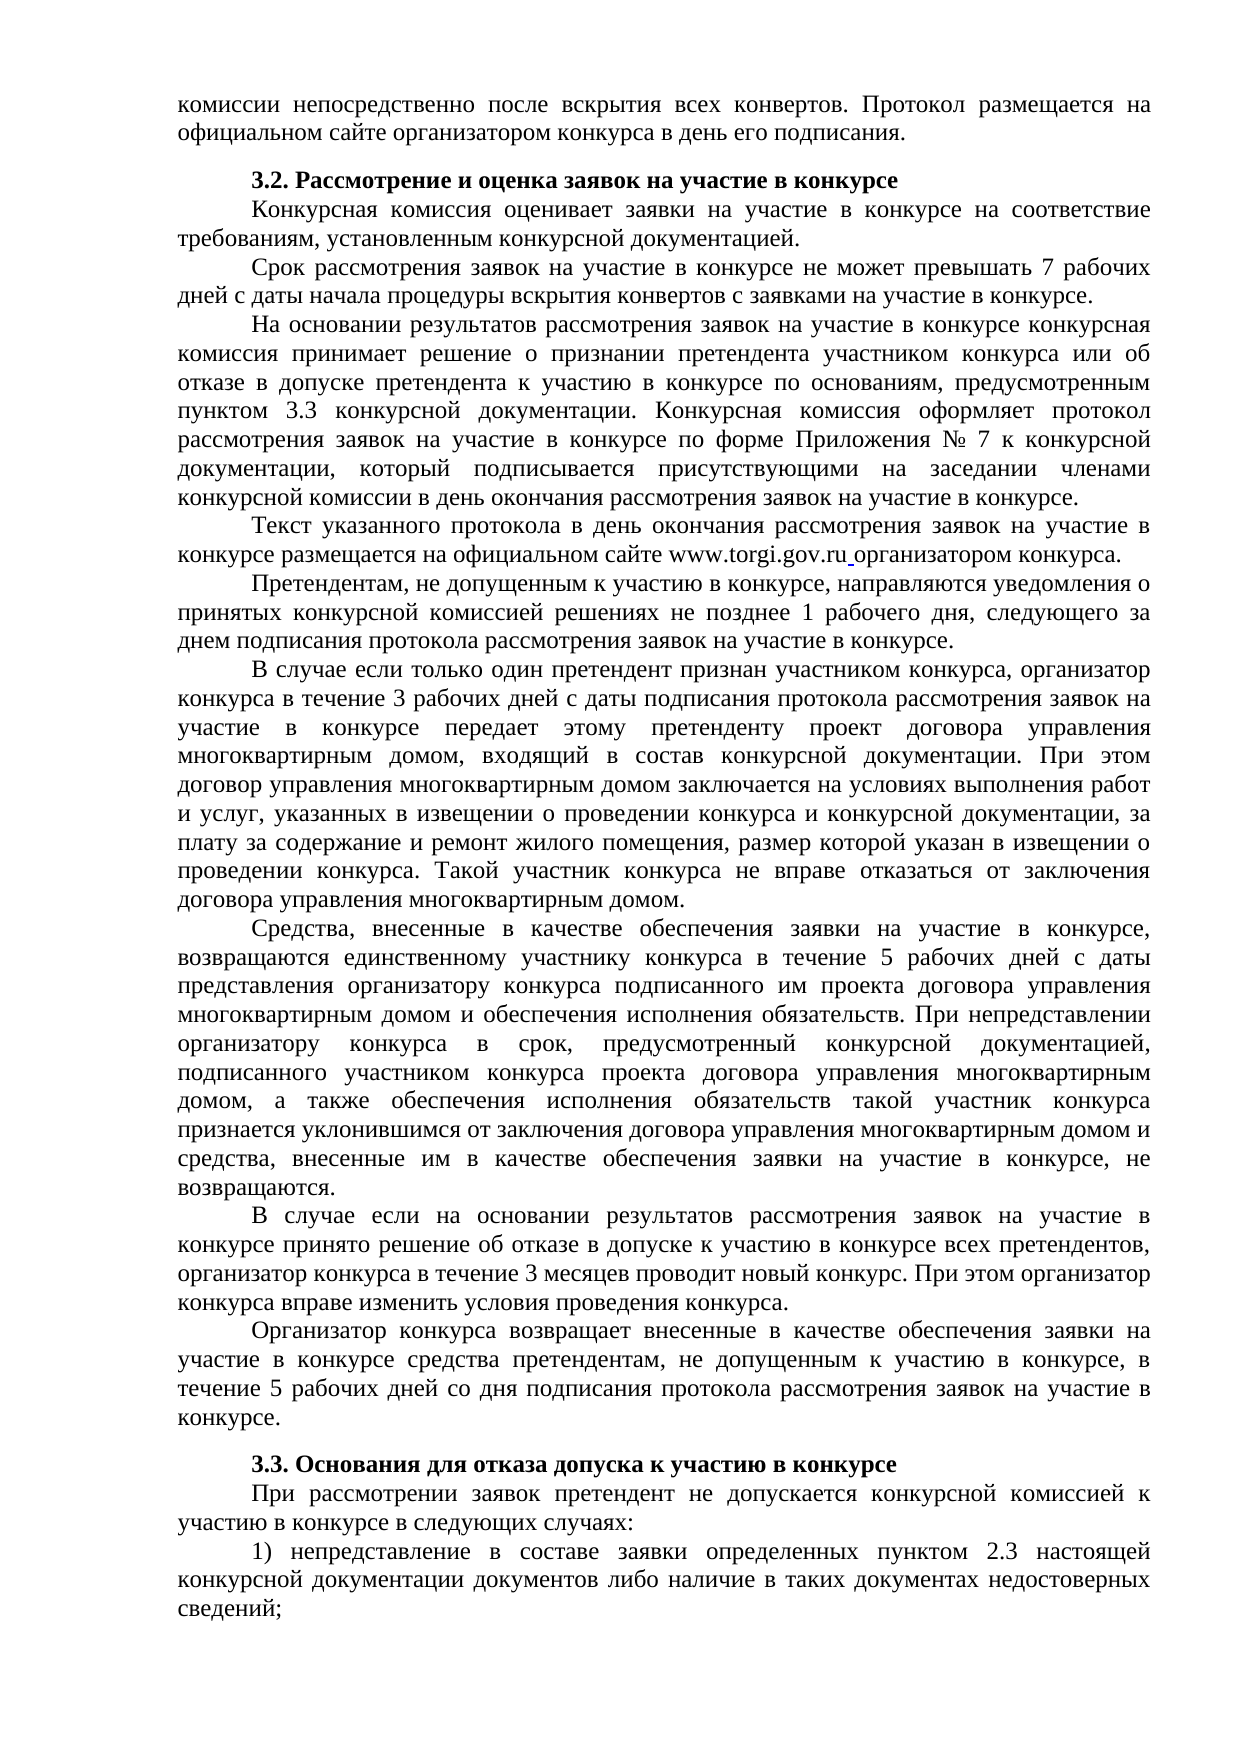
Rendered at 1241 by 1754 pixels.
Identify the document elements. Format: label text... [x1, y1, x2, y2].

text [177, 89, 1152, 146]
text Средства, внесенные в качестве обеспечения заявки на участие в конкурсе, возвращаются единственному участнику конкурса в течение 5 рабочих дней с даты представления организатору конкурса подписанного им проекта договора управления многоквартирным домом и обеспечения исполнения обязательств. При непредставлении организатору конкурса в срок, предусмотренный конкурсной документацией, подписанного участником конкурса проекта договора управления многоквартирным домом, а также обеспечения исполнения обязательств такой участник конкурса признается уклонившимся от заключения договора управления многоквартирным домом и средства, внесенные им в качестве обеспечения заявки на участие в конкурсе, не возвращаются. [177, 913, 1152, 1200]
text 1) непредставление в составе заявки определенных пунктом 2.3 настоящей конкурсной документации документов либо наличие в таких документах недостоверных сведений; [177, 1536, 1152, 1622]
text Претендентам, не допущенным к участию в конкурсе, направляются уведомления о принятых конкурсной комиссией решениях не позднее 1 рабочего дня, следующего за днем подписания протокола рассмотрения заявок на участие в конкурсе. [177, 568, 1152, 654]
text Текст указанного протокола в день окончания рассмотрения заявок на участие в конкурсе размещается на официальном сайте www.torgi.gov.ru организатором конкурса. [177, 510, 1152, 568]
text При рассмотрении заявок претендент не допускается конкурсной комиссией к участию в конкурсе в следующих случаях: [177, 1478, 1152, 1536]
text Организатор конкурса возвращает внесенные в качестве обеспечения заявки на участие в конкурсе средства претендентам, не допущенным к участию в конкурсе, в течение 5 рабочих дней со дня подписания протокола рассмотрения заявок на участие в конкурсе. [177, 1315, 1152, 1430]
text Срок рассмотрения заявок на участие в конкурсе не может превышать 7 рабочих дней с даты начала процедуры вскрытия конвертов с заявками на участие в конкурсе. [177, 252, 1152, 309]
text 3.2. Рассмотрение и оценка заявок на участие в конкурсе [177, 165, 1152, 194]
text На основании результатов рассмотрения заявок на участие в конкурсе конкурсная комиссия принимает решение о признании претендента участником конкурса или об отказе в допуске претендента к участию в конкурсе по основаниям, предусмотренным пунктом 3.3 конкурсной документации. Конкурсная комиссия оформляет протокол рассмотрения заявок на участие в конкурсе по форме Приложения № 7 к конкурсной документации, который подписывается присутствующими на заседании членами конкурсной комиссии в день окончания рассмотрения заявок на участие в конкурсе. [177, 309, 1152, 510]
text 3.3. Основания для отказа допуска к участию в конкурсе [177, 1449, 1152, 1478]
text Конкурсная комиссия оценивает заявки на участие в конкурсе на соответствие требованиям, установленным конкурсной документацией. [177, 194, 1152, 252]
text В случае если на основании результатов рассмотрения заявок на участие в конкурсе принято решение об отказе в допуске к участию в конкурсе всех претендентов, организатор конкурса в течение 3 месяцев проводит новый конкурс. При этом организатор конкурса вправе изменить условия проведения конкурса. [177, 1200, 1152, 1315]
text В случае если только один претендент признан участником конкурса, организатор конкурса в течение 3 рабочих дней с даты подписания протокола рассмотрения заявок на участие в конкурсе передает этому претенденту проект договора управления многоквартирным домом, входящий в состав конкурсной документации. При этом договор управления многоквартирным домом заключается на условиях выполнения работ и услуг, указанных в извещении о проведении конкурса и конкурсной документации, за плату за содержание и ремонт жилого помещения, размер которой указан в извещении о проведении конкурса. Такой участник конкурса не вправе отказаться от заключения договора управления многоквартирным домом. [177, 654, 1152, 913]
